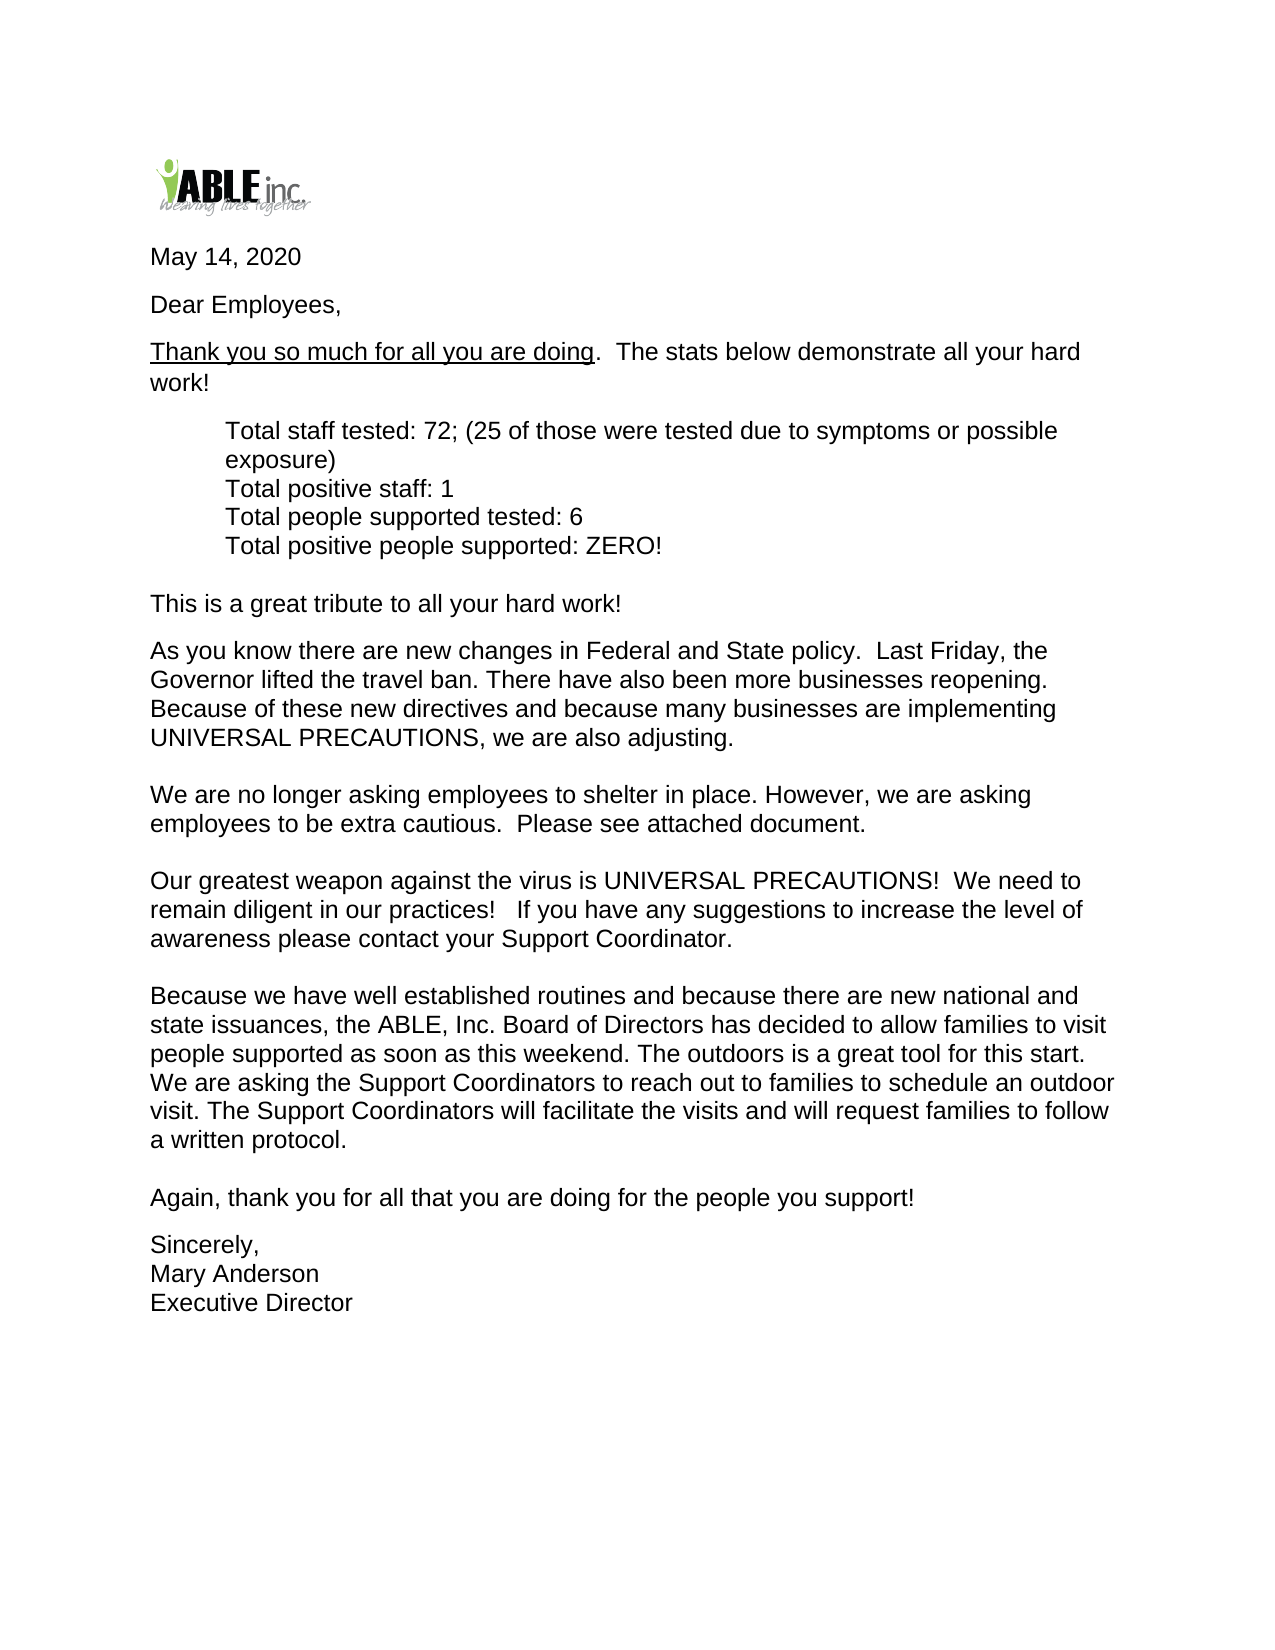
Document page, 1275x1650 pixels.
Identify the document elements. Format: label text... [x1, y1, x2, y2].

text May 14, 2020 [150, 242, 1125, 271]
text Thank you so much for all you are doing. The stats below demonstrate all your hard work! [150, 337, 1125, 397]
text Mary Anderson [150, 1259, 1125, 1288]
text Again, thank you for all that you are doing for the people you support! [150, 1183, 1125, 1211]
text Because we have well established routines and because there are new national and state issuances, the ABLE, Inc. Board of Directors has decided to allow families to visit people supported as soon as this weekend. The outdoors is a great tool for this start. We are asking the Support Coordinators to reach out to families to schedule an outdoor visit. The Support Coordinators will facilitate the visits and will request families to follow a written protocol. [150, 981, 1125, 1154]
text Total people supported tested: 6 [225, 502, 1125, 531]
text Our greatest weapon against the virus is UNIVERSAL PRECAUTIONS! We need to remain diligent in our practices! If you have any suggestions to increase the level of awareness please contact your Support Coordinator. [150, 866, 1125, 953]
text Total staff tested: 72; (25 of those were tested due to symptoms or possible exposure) [225, 416, 1125, 474]
picture [150, 150, 315, 223]
text Total positive people supported: ZERO! [225, 531, 1125, 560]
text Executive Director [150, 1288, 1125, 1317]
text We are no longer asking employees to shelter in place. However, we are asking employees to be extra cautious. Please see attached document. [150, 780, 1125, 838]
text Dear Employees, [150, 290, 1125, 318]
text Sincerely, [150, 1230, 1125, 1259]
text Total positive staff: 1 [225, 474, 1125, 502]
text As you know there are new changes in Federal and State policy. Last Friday, the Governor lifted the travel ban. There have also been more businesses reopening. Because of these new directives and because many businesses are implementing UNIVERSAL PRECAUTIONS, we are also adjusting. [150, 636, 1125, 751]
text This is a great tribute to all your hard work! [150, 589, 1125, 617]
